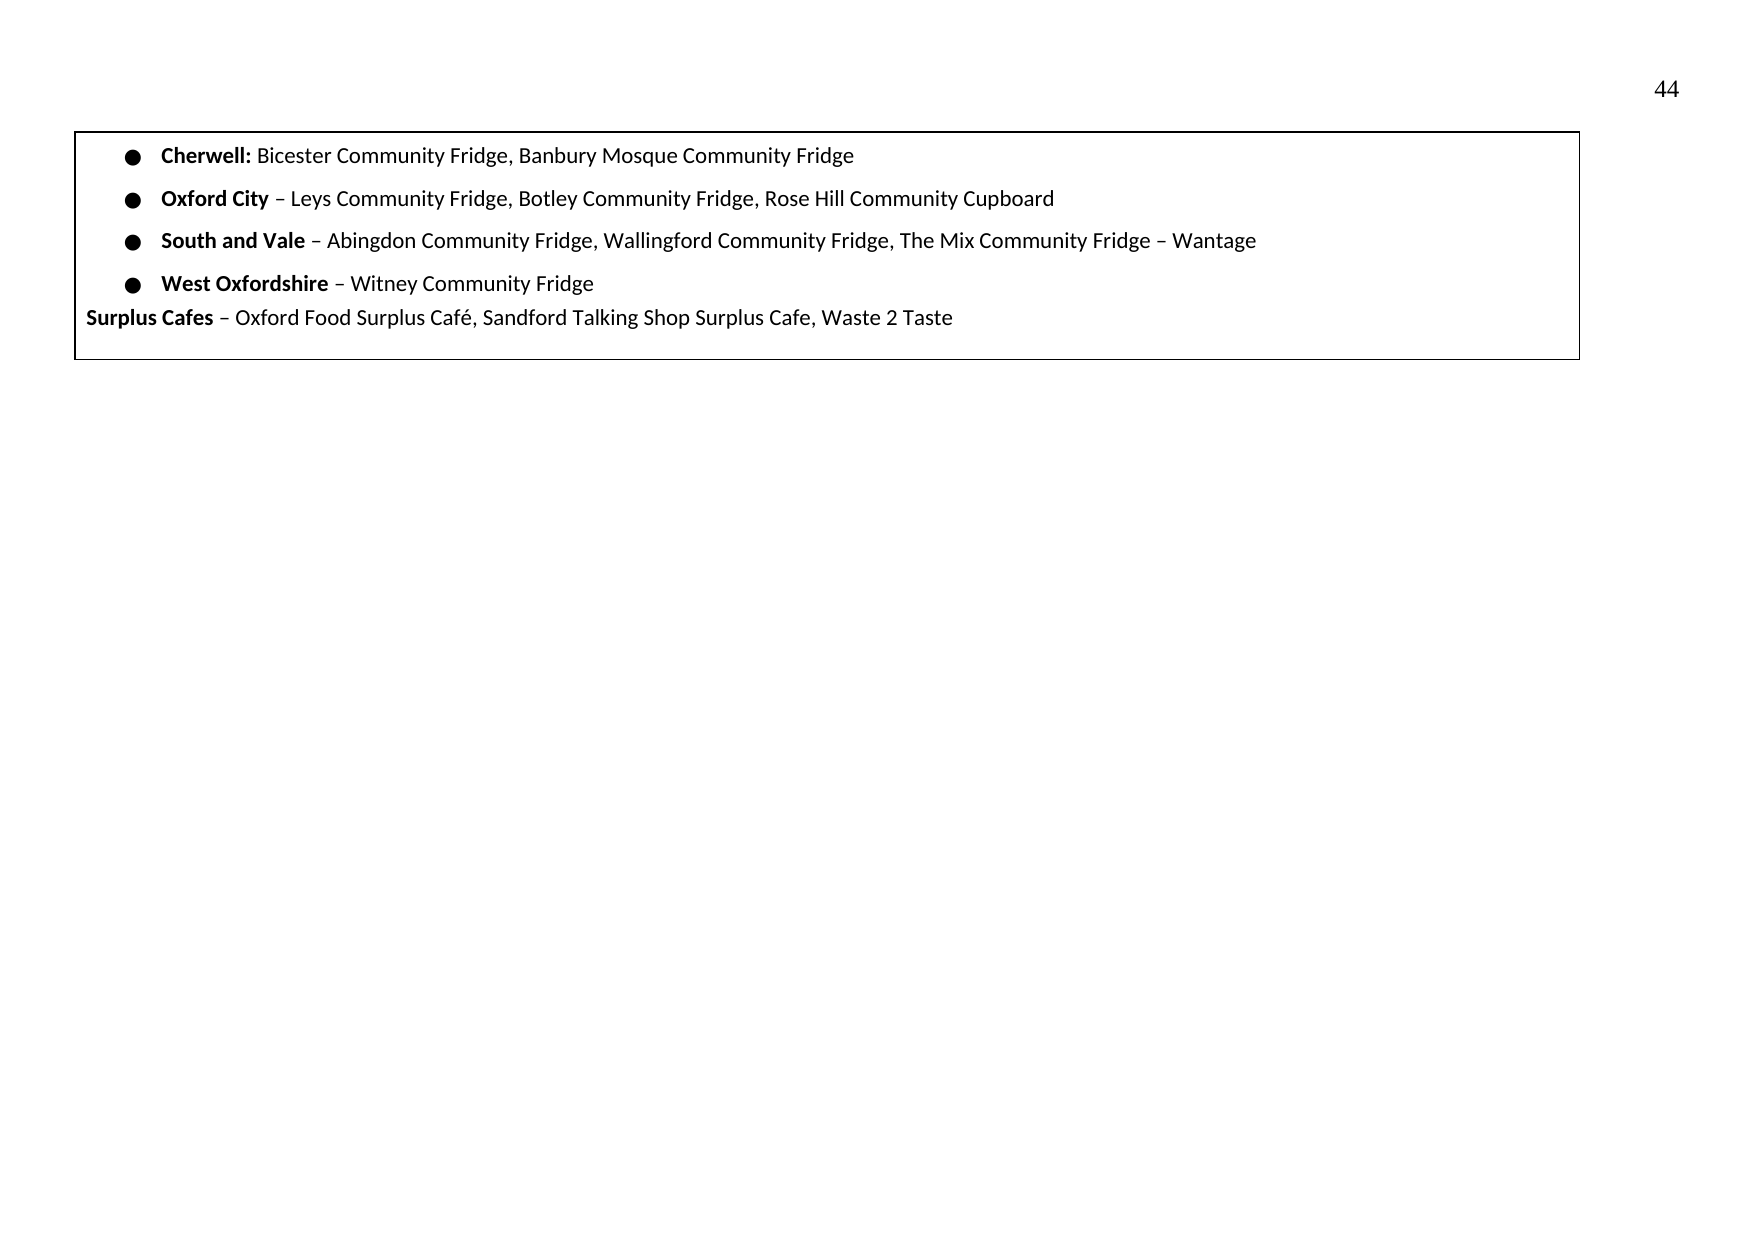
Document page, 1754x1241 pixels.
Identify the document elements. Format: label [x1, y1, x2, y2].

table_cell [76, 133, 1579, 359]
